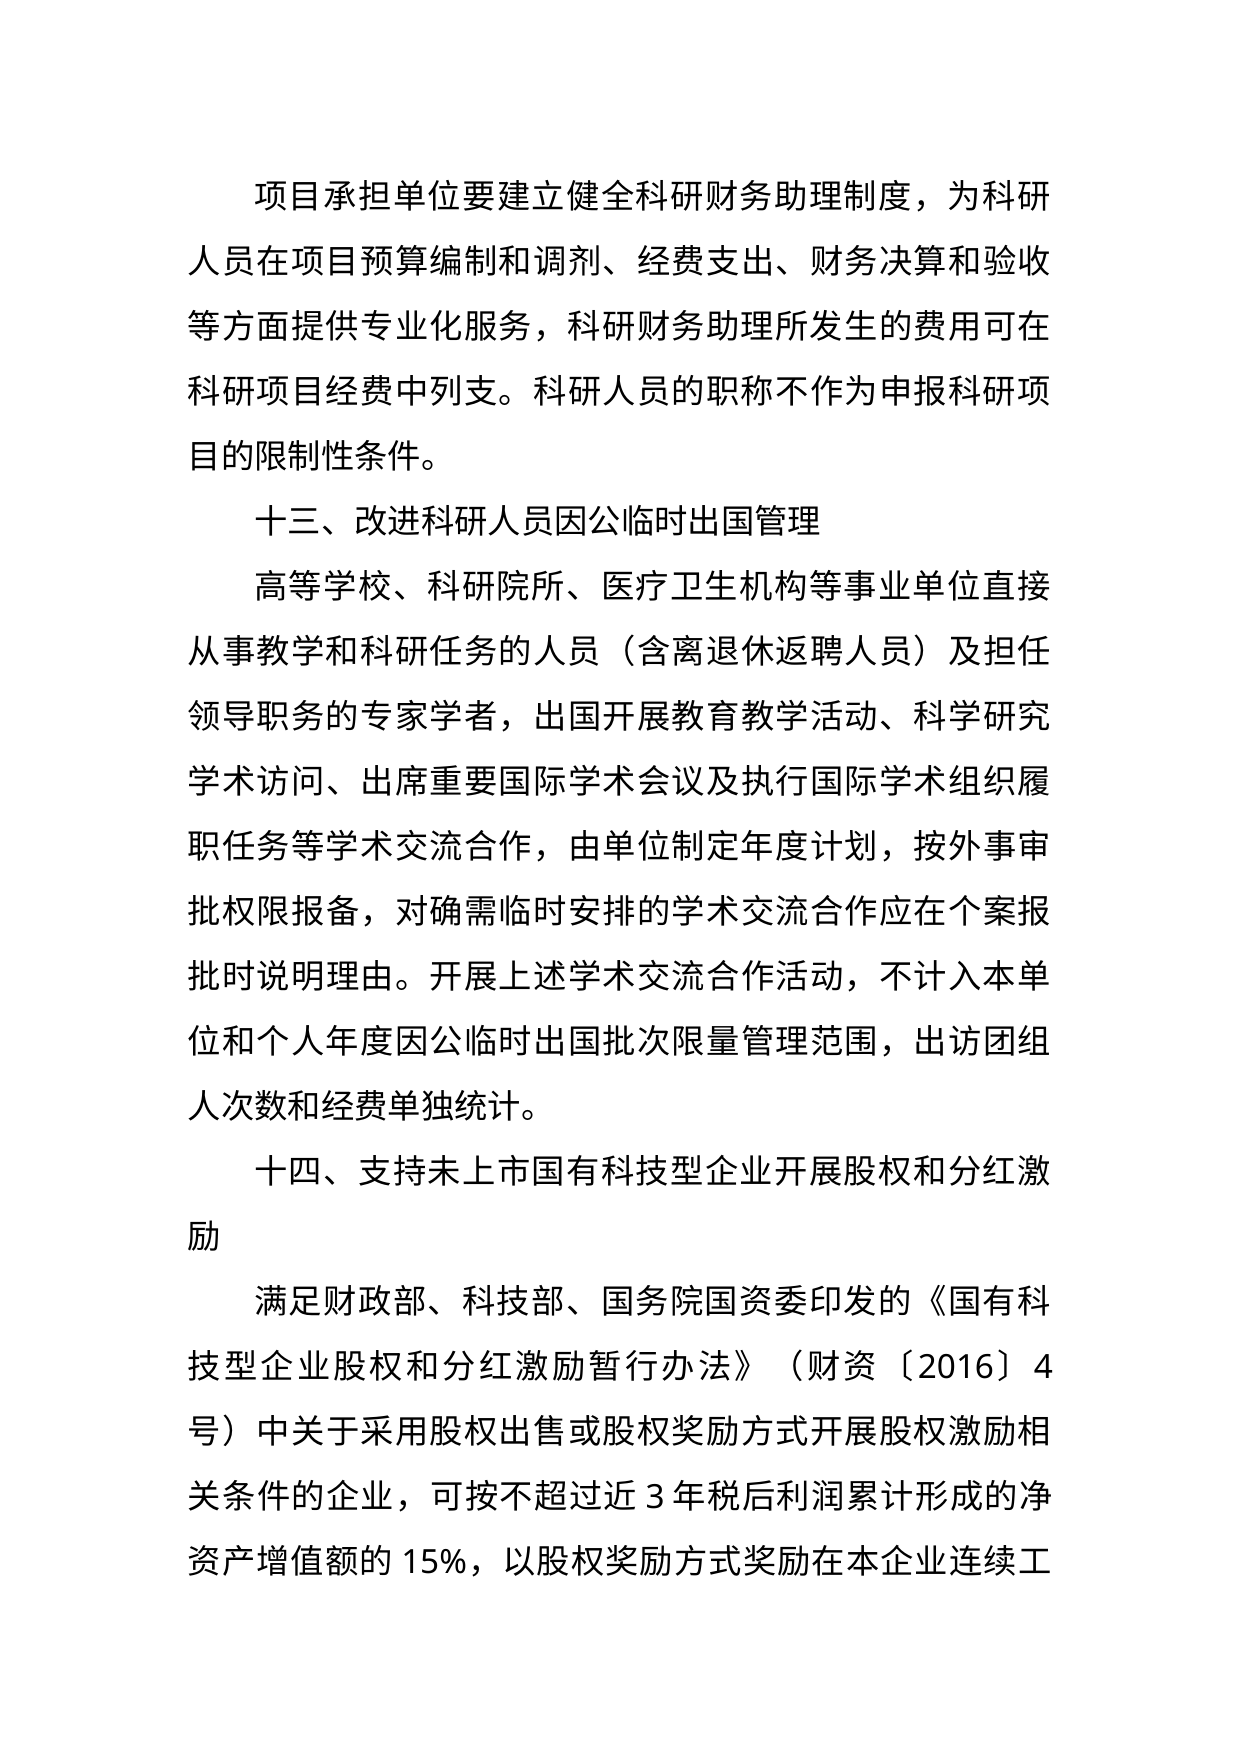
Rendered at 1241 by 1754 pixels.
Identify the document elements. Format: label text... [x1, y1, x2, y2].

text 项目承担单位要建立健全科研财务助理制度，为科研人员在项目预算编制和调剂、经费支出、财务决算和验收等方面提供专业化服务，科研财务助理所发生的费用可在科研项目经费中列支。科研人员的职称不作为申报科研项目的限制性条件。 [187, 162, 1053, 487]
text 十三、改进科研人员因公临时出国管理 [187, 487, 1053, 552]
text 十四、支持未上市国有科技型企业开展股权和分红激励 [187, 1137, 1053, 1267]
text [187, 1267, 1053, 1592]
text 高等学校、科研院所、医疗卫生机构等事业单位直接从事教学和科研任务的人员（含离退休返聘人员）及担任领导职务的专家学者，出国开展教育教学活动、科学研究、学术访问、出席重要国际学术会议及执行国际学术组织履职任务等学术交流合作，由单位制定年度计划，按外事审批权限报备，对确需临时安排的学术交流合作应在个案报批时说明理由。开展上述学术交流合作活动，不计入本单位和个人年度因公临时出国批次限量管理范围，出访团组、人次数和经费单独统计。 [187, 552, 1053, 1137]
